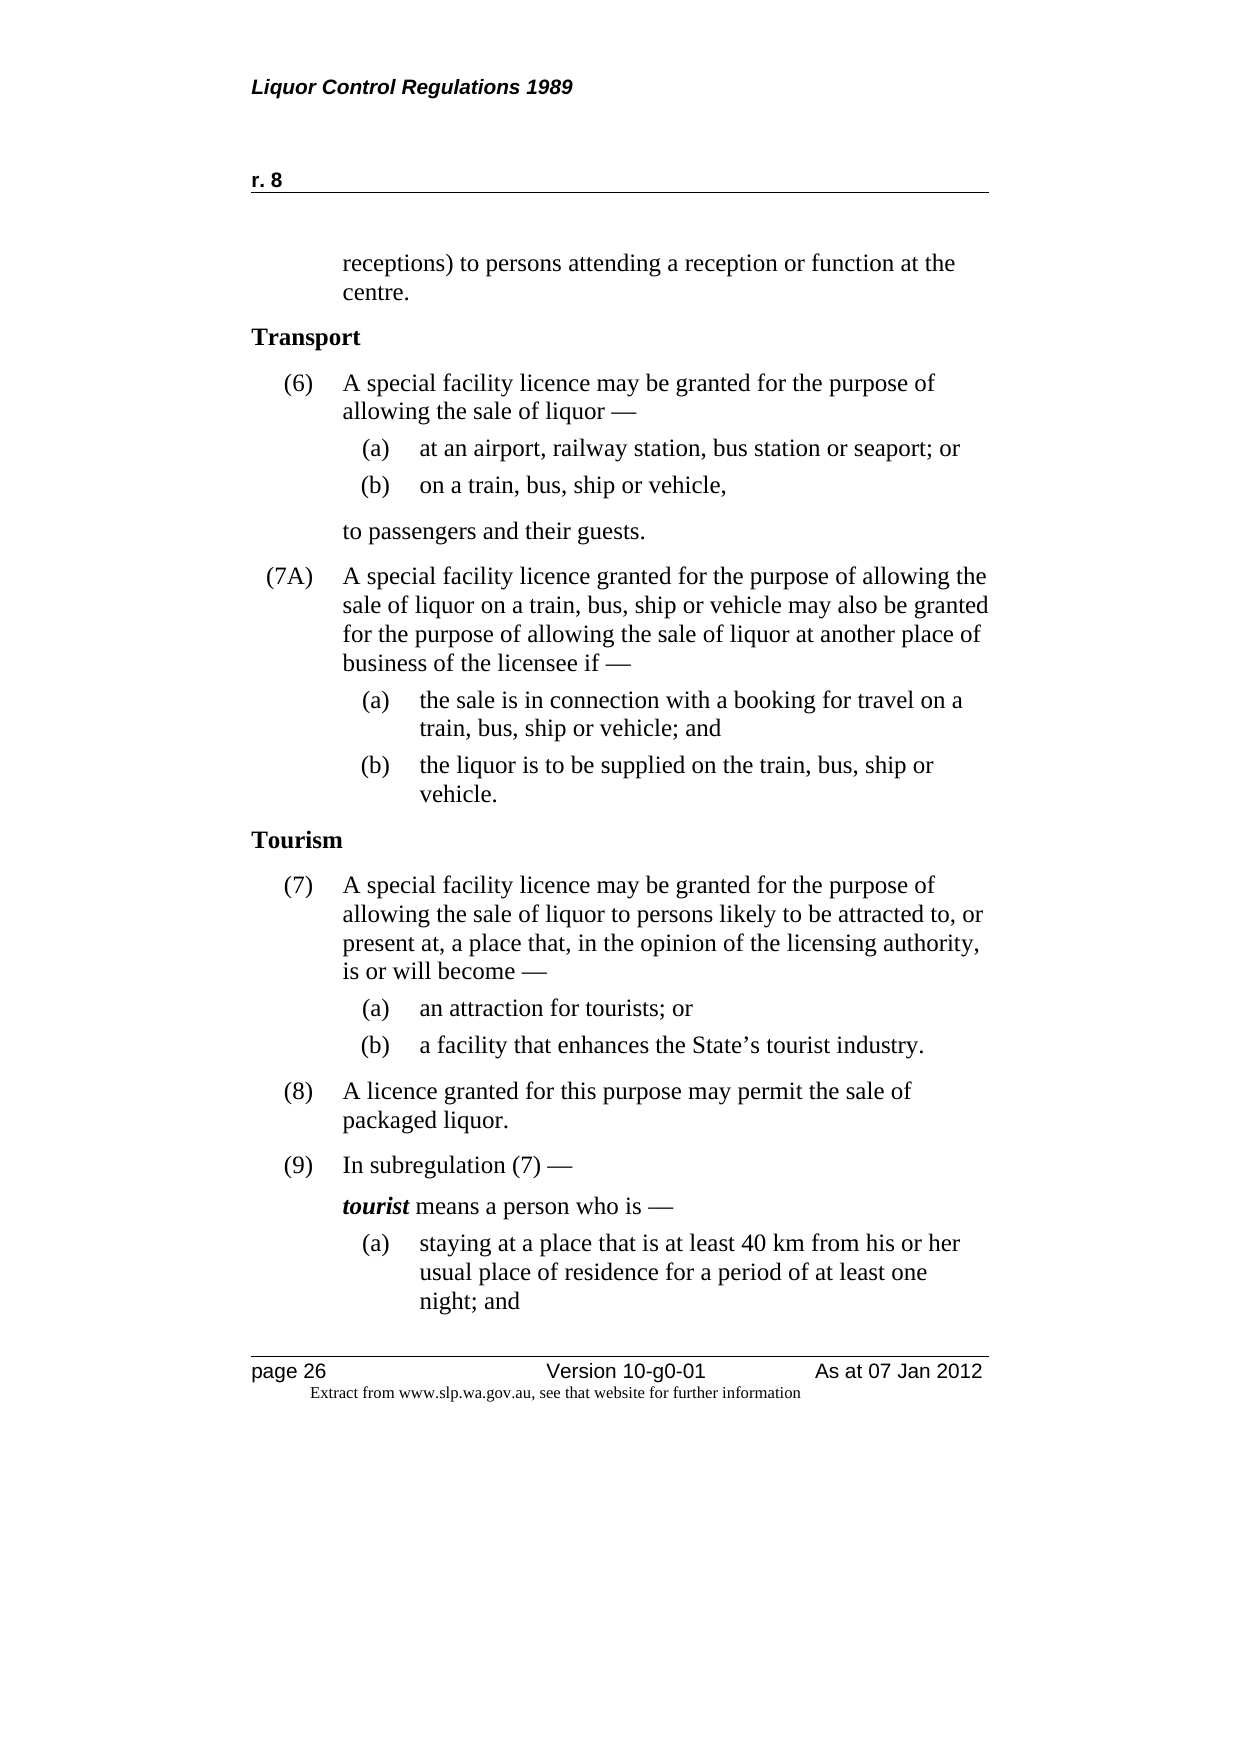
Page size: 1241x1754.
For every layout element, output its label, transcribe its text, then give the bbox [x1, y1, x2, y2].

text tourist means a person who is — [251, 1191, 989, 1220]
text (a) an attraction for tourists; or [251, 993, 989, 1022]
subtitle Tourism [251, 825, 989, 853]
text (a) at an airport, railway station, bus station or seaport; or [251, 433, 989, 462]
text (b) the liquor is to be supplied on the train, bus, ship or vehicle. [251, 751, 989, 808]
text (9) In subregulation (7) — [251, 1150, 989, 1179]
text (7) A special facility licence may be granted for the purpose of allowing the sale of liquor to persons likely to be attracted to, or present at, a place that, in the opinion of the licensing authority, is or will become — [251, 870, 989, 985]
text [251, 248, 989, 306]
text (b) on a train, bus, ship or vehicle, [251, 471, 989, 499]
text (a) staying at a place that is at least 40 km from his or her usual place of residence for a period of at least one night; and [251, 1228, 989, 1315]
text (b) a facility that enhances the State’s tourist industry. [251, 1031, 989, 1059]
text (6) A special facility licence may be granted for the purpose of allowing the sale of liquor — [251, 368, 989, 425]
text (a) the sale is in connection with a booking for travel on a train, bus, ship or vehicle; and [251, 685, 989, 742]
text (8) A licence granted for this purpose may permit the sale of packaged liquor. [251, 1076, 989, 1133]
text to passengers and their guests. [251, 516, 989, 545]
subtitle Transport [251, 322, 989, 351]
text (7A) A special facility licence granted for the purpose of allowing the sale of liquor on a train, bus, ship or vehicle may also be granted for the purpose of allowing the sale of liquor at another place of business of the licensee if — [251, 561, 989, 676]
